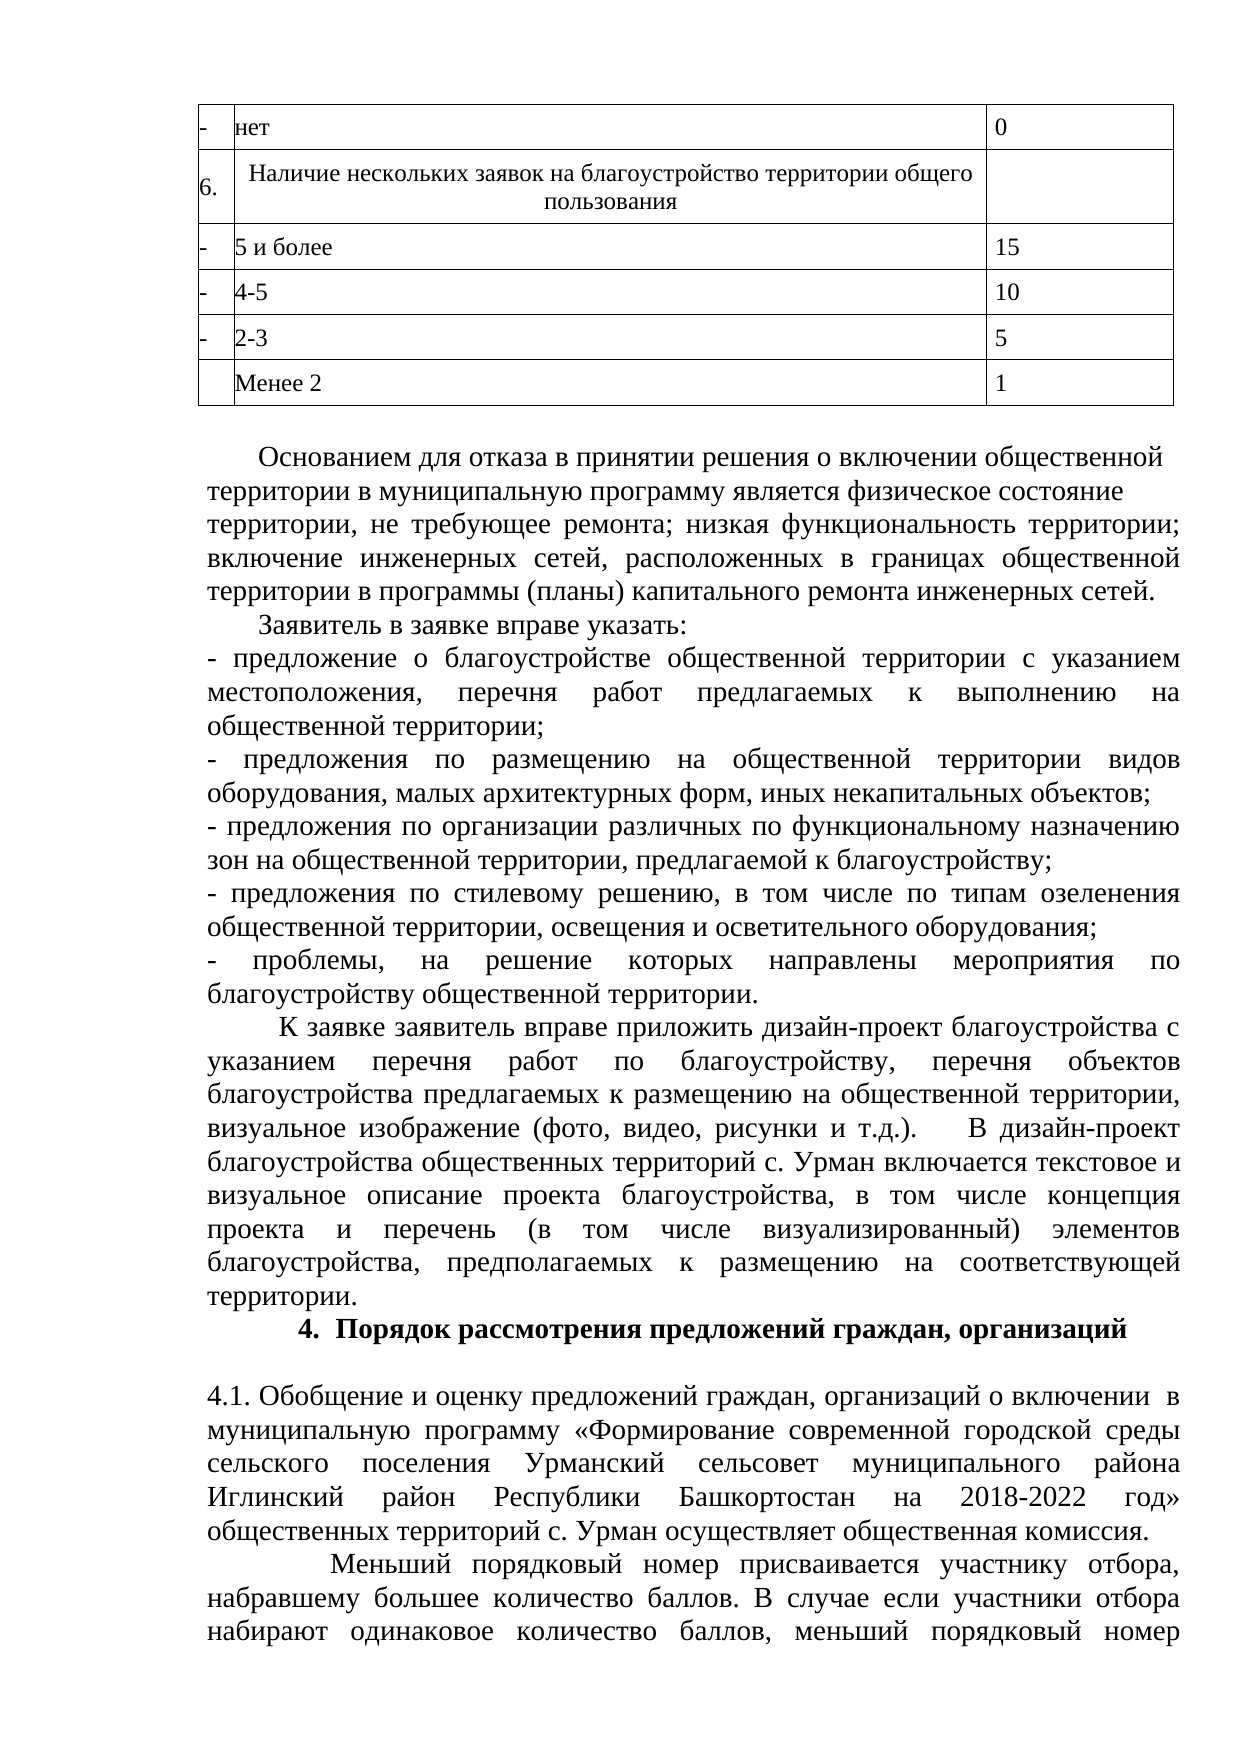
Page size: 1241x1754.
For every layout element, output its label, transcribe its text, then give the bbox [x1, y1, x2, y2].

list Порядок рассмотрения предложений граждан, организаций [244, 1311, 1181, 1345]
table_cell Менее 2 [235, 360, 986, 405]
text территории, не требующее ремонта; низкая функциональность территории; включение инженерных сетей, расположенных в границах общественной территории в программы (планы) капитального ремонта инженерных сетей. [207, 506, 1181, 607]
text - предложение о благоустройстве общественной территории с указанием местоположения, перечня работ предлагаемых к выполнению на общественной территории; [207, 641, 1181, 741]
table_cell 5 и более [235, 224, 986, 268]
table_cell [199, 360, 234, 405]
text - предложения по стилевому решению, в том числе по типам озеленения общественной территории, освещения и осветительного оборудования; [207, 875, 1181, 942]
table_cell - [199, 315, 234, 359]
text - проблемы, на решение которых направлены мероприятия по благоустройству общественной территории. [207, 942, 1181, 1009]
table_cell нет [235, 105, 986, 149]
text Заявитель в заявке вправе указать: [207, 607, 1181, 641]
table_cell 10 [987, 270, 1173, 314]
table_cell [987, 150, 1173, 223]
table_cell - [199, 105, 234, 149]
text - предложения по организации различных по функциональному назначению зон на общественной территории, предлагаемой к благоустройству; [207, 808, 1181, 875]
text К заявке заявитель вправе приложить дизайн-проект благоустройства с указанием перечня работ по благоустройству, перечня объектов благоустройства предлагаемых к размещению на общественной территории, визуальное изображение (фото, видео, рисунки и т.д.). В дизайн-проект благоустройства общественных территорий с. Урман включается текстовое и визуальное описание проекта благоустройства, в том числе концепция проекта и перечень (в том числе визуализированный) элементов благоустройства, предполагаемых к размещению на соответствующей территории. [207, 1009, 1181, 1311]
text - предложения по размещению на общественной территории видов оборудования, малых архитектурных форм, иных некапитальных объектов; [207, 741, 1181, 808]
table_cell 5 [987, 315, 1173, 359]
text Основанием для отказа в принятии решения о включении общественной [207, 439, 1181, 473]
text 4.1. Обобщение и оценку предложений граждан, организаций о включении в муниципальную программу «Формирование современной городской среды сельского поселения Урманский сельсовет муниципального района Иглинский район Республики Башкортостан на 2018-2022 год» общественных территорий с. Урман осуществляет общественная комиссия. [207, 1378, 1181, 1546]
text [207, 1546, 1181, 1647]
table_cell - [199, 270, 234, 314]
table_cell 0 [987, 105, 1173, 149]
table_cell - [199, 224, 234, 268]
table_cell 15 [987, 224, 1173, 268]
table_cell 4-5 [235, 270, 986, 314]
table_cell 1 [987, 360, 1173, 405]
table_cell Наличие нескольких заявок на благоустройство территории общего пользования [235, 150, 986, 223]
table_cell 2-3 [235, 315, 986, 359]
table_cell 6. [199, 150, 234, 223]
text территории в муниципальную программу является физическое состояние [207, 473, 1181, 506]
